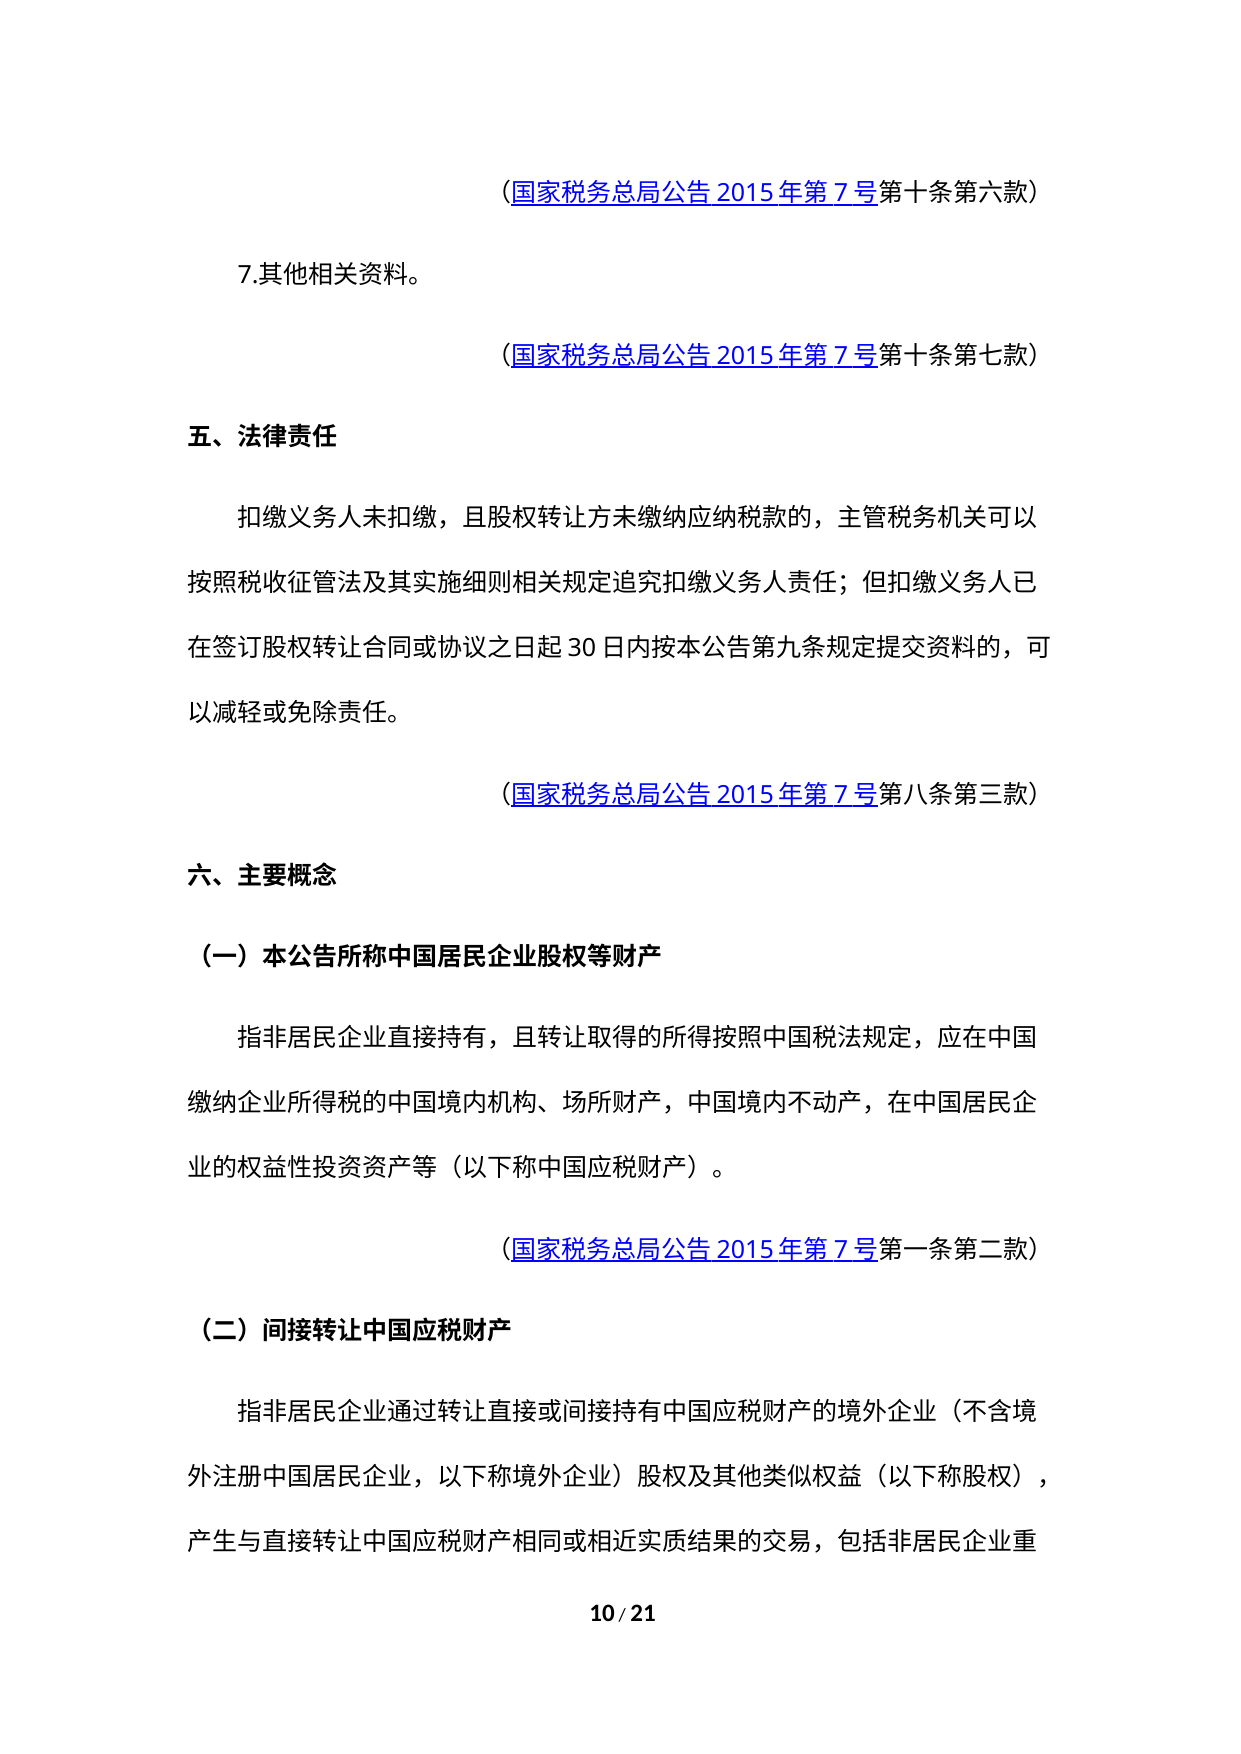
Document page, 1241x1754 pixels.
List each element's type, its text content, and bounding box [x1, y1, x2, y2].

subtitle 五、法律责任 [187, 402, 1053, 467]
text （国家税务总局公告2015年第7号第一条第二款） [187, 1215, 1053, 1280]
text （国家税务总局公告2015年第7号第十条第七款） [187, 321, 1053, 386]
subtitle （二）间接转让中国应税财产 [187, 1296, 1053, 1361]
text 7.其他相关资料。 [187, 240, 1053, 305]
subtitle （一）本公告所称中国居民企业股权等财产 [187, 922, 1053, 987]
text （国家税务总局公告2015年第7号第十条第六款） [187, 158, 1053, 223]
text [187, 1377, 1053, 1572]
text 扣缴义务人未扣缴，且股权转让方未缴纳应纳税款的，主管税务机关可以按照税收征管法及其实施细则相关规定追究扣缴义务人责任；但扣缴义务人已在签订股权转让合同或协议之日起30日内按本公告第九条规定提交资料的，可以减轻或免除责任。 [187, 483, 1053, 743]
text （国家税务总局公告2015年第7号第八条第三款） [187, 760, 1053, 825]
text 指非居民企业直接持有，且转让取得的所得按照中国税法规定，应在中国缴纳企业所得税的中国境内机构、场所财产，中国境内不动产，在中国居民企业的权益性投资资产等（以下称中国应税财产）。 [187, 1003, 1053, 1198]
subtitle 六、主要概念 [187, 841, 1053, 906]
